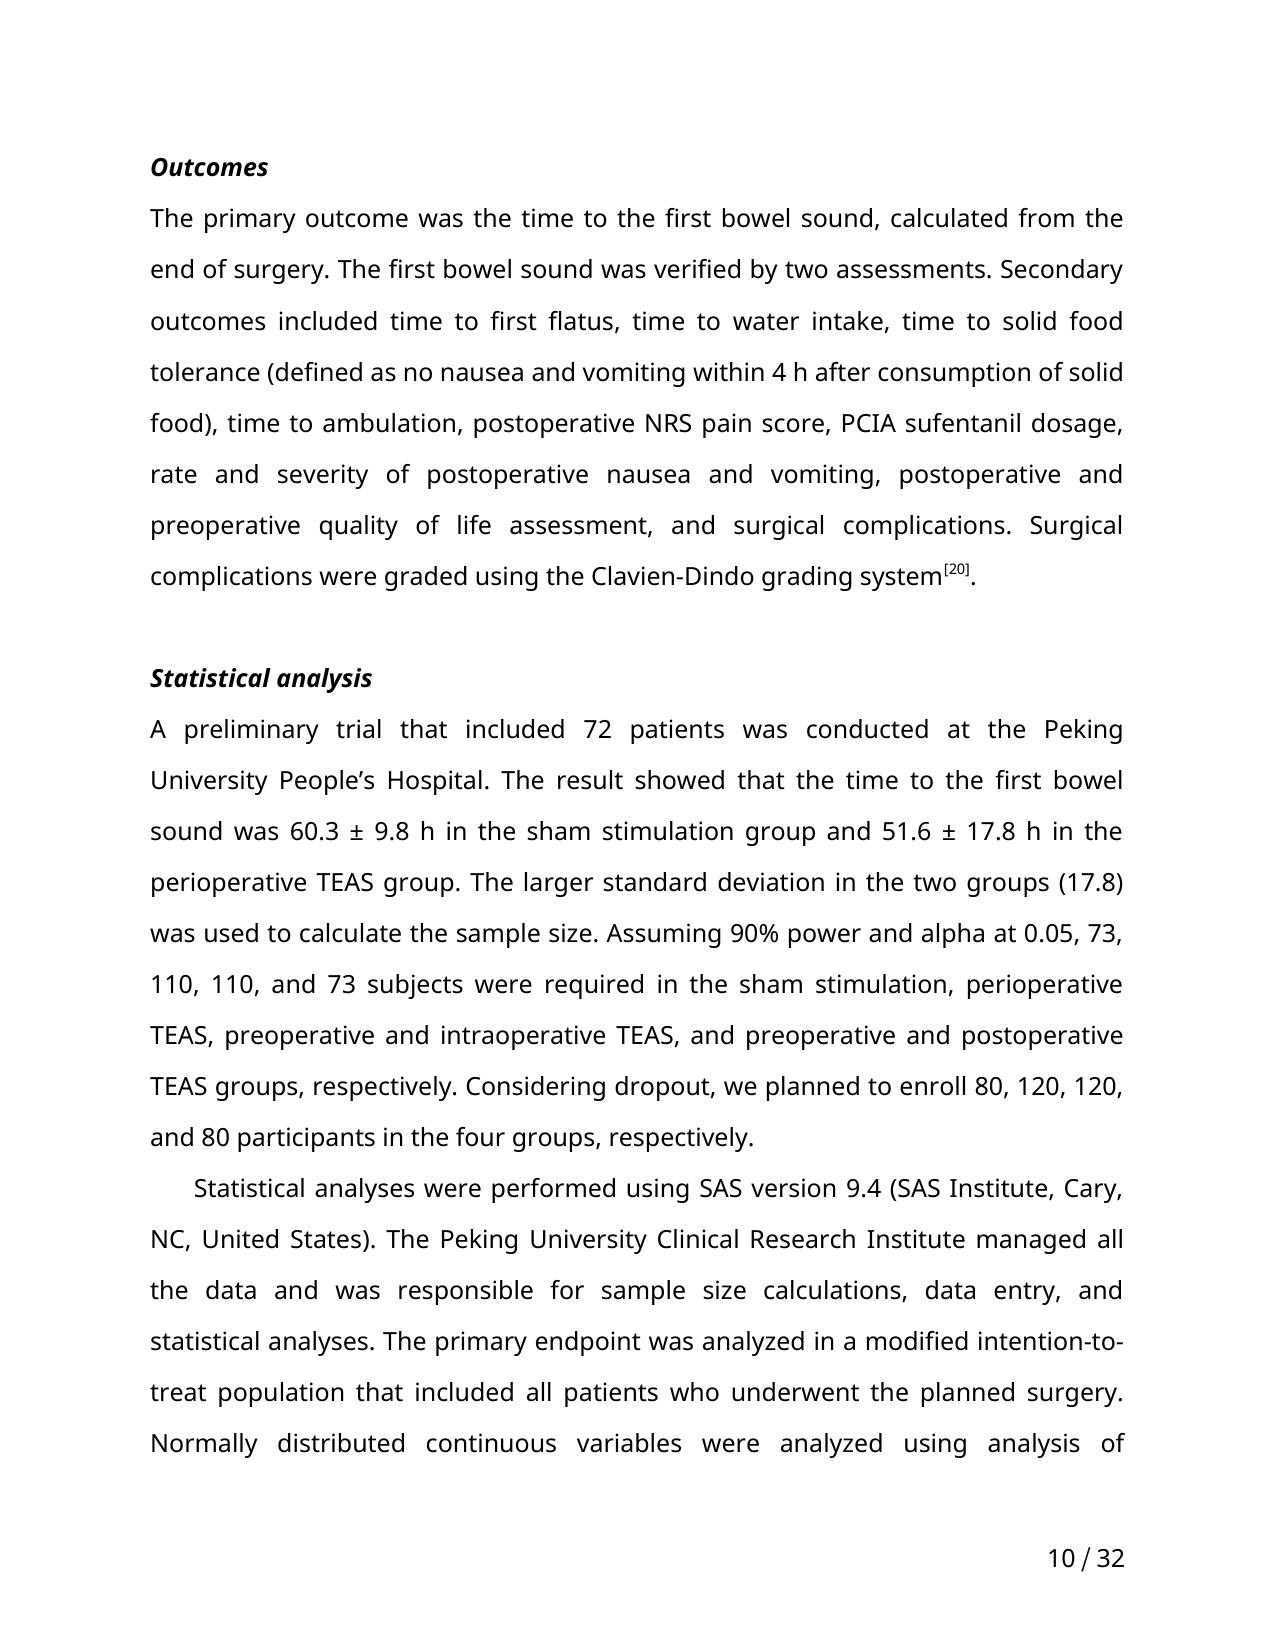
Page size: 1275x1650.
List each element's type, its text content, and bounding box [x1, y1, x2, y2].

text Outcomes [150, 150, 1125, 184]
text A preliminary trial that included 72 patients was conducted at the Peking University People’s Hospital. The result showed that the time to the first bowel sound was 60.3 ± 9.8 h in the sham stimulation group and 51.6 ± 17.8 h in the perioperative TEAS group. The larger standard deviation in the two groups (17.8) was used to calculate the sample size. Assuming 90% power and alpha at 0.05, 73, 110, 110, and 73 subjects were required in the sham stimulation, perioperative TEAS, preoperative and intraoperative TEAS, and preoperative and postoperative TEAS groups, respectively. Considering dropout, we planned to enroll 80, 120, 120, and 80 participants in the four groups, respectively. [150, 711, 1125, 1154]
text The primary outcome was the time to the first bowel sound, calculated from the end of surgery. The first bowel sound was verified by two assessments. Secondary outcomes included time to first flatus, time to water intake, time to solid food tolerance (defined as no nausea and vomiting within 4 h after consumption of solid food), time to ambulation, postoperative NRS pain score, PCIA sufentanil dosage, rate and severity of postoperative nausea and vomiting, postoperative and preoperative quality of life assessment, and surgical complications. Surgical complications were graded using the Clavien-Dindo grading system[20]. [150, 201, 1125, 592]
text Statistical analysis [150, 660, 1125, 694]
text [150, 1171, 1125, 1460]
